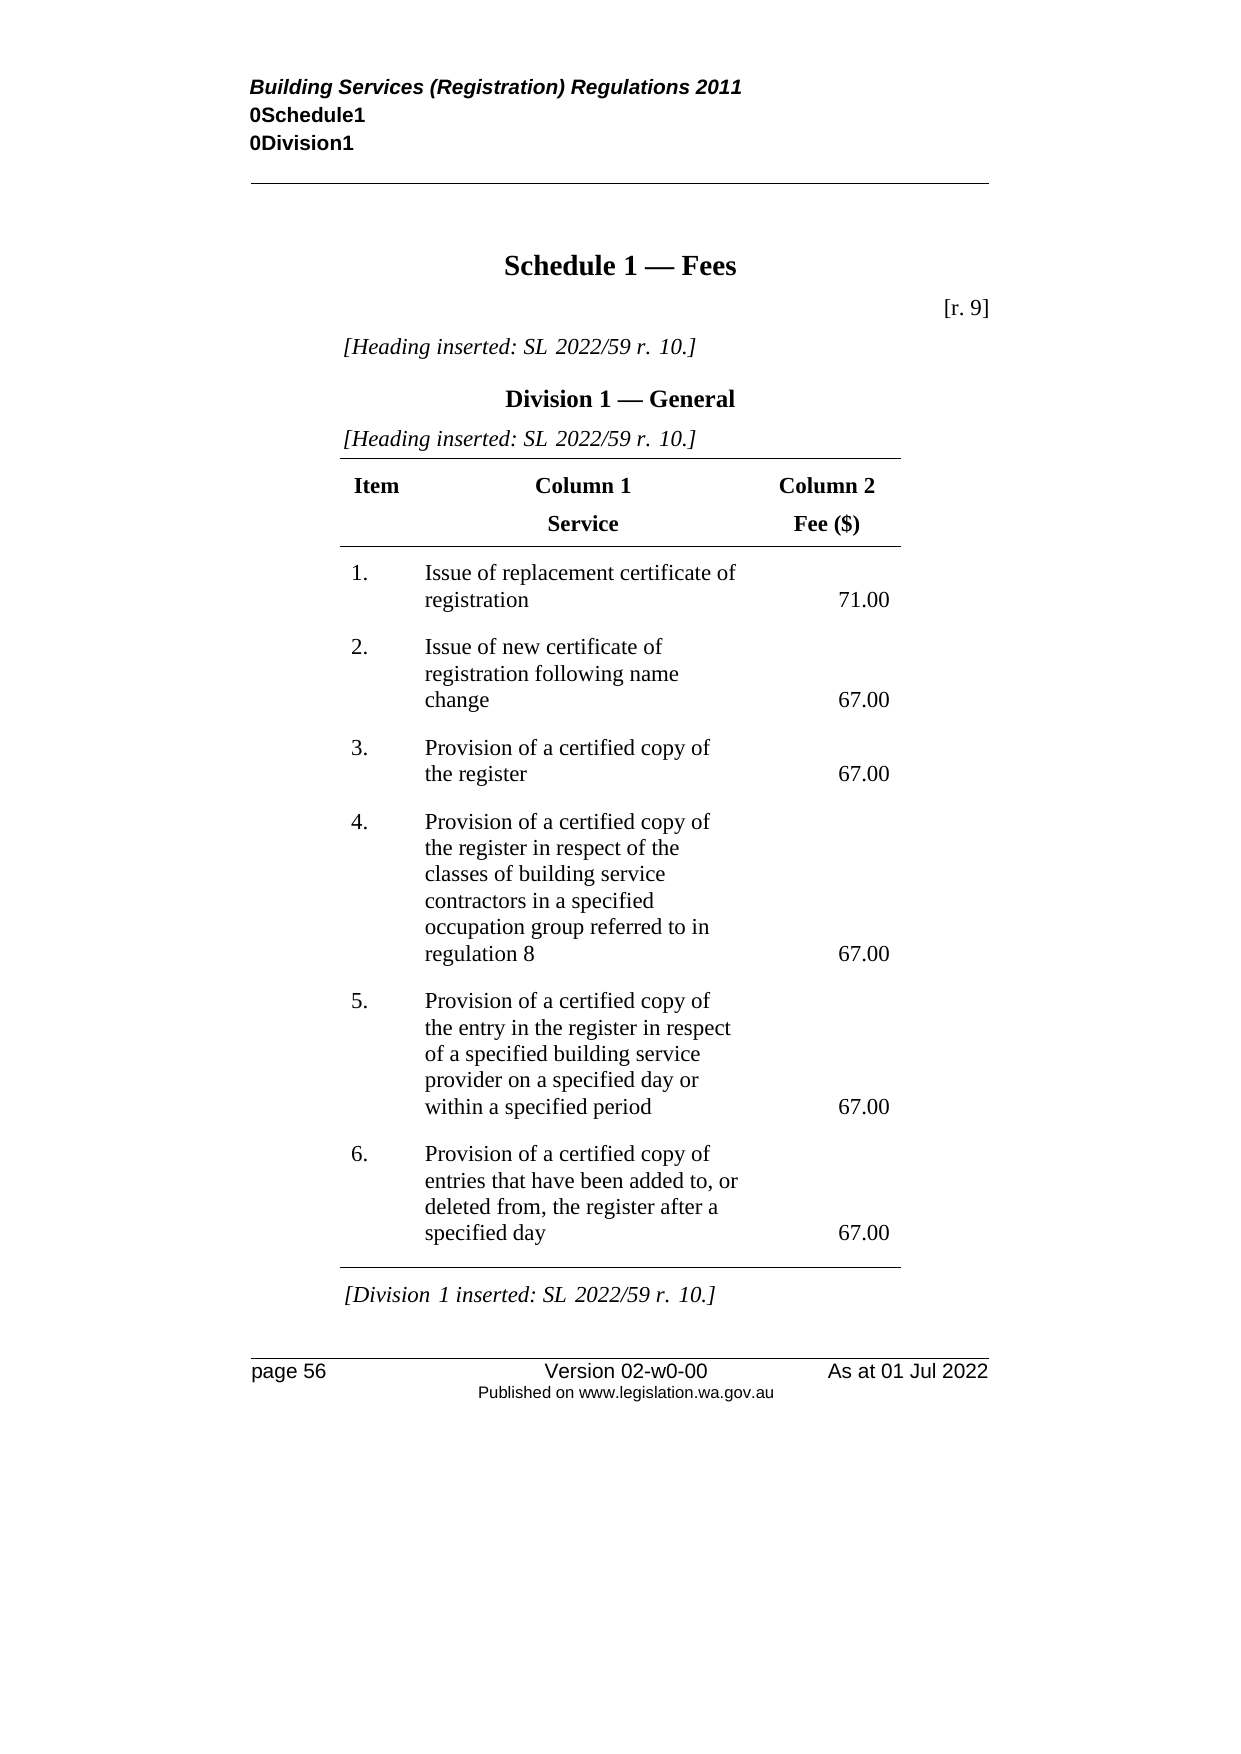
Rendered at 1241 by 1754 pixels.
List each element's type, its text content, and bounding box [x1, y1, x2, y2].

text [r. 9] [251, 294, 989, 320]
table_header Column 1 Service [413, 459, 753, 546]
table_cell Provision of a certified copy of entries that have been added to, or deleted from, the register after a specified day [413, 1128, 753, 1267]
table_cell 3. [340, 721, 413, 795]
table_cell Provision of a certified copy of the entry in the register in respect of a specified building service provider on a specified day or within a specified period [413, 975, 753, 1128]
subtitle [Heading inserted: SL 2022/59 r. 10.] [251, 426, 989, 452]
subtitle Division 1 — General [251, 384, 989, 413]
table_cell Provision of a certified copy of the register in respect of the classes of building service contractors in a specified occupation group referred to in regulation 8 [413, 795, 753, 975]
table_cell Issue of replacement certificate of registration [413, 547, 753, 621]
table_header Item [340, 459, 413, 546]
table_cell 67.00 [753, 721, 901, 795]
table_cell 71.00 [753, 547, 901, 621]
table_cell 5. [340, 975, 413, 1128]
table_cell 4. [340, 795, 413, 975]
table_cell 67.00 [753, 1128, 901, 1267]
text [Division 1 inserted: SL 2022/59 r. 10.] [251, 1281, 989, 1307]
table_cell 1. [340, 547, 413, 621]
subtitle Schedule 1 — Fees [251, 248, 989, 282]
table_cell Provision of a certified copy of the register [413, 721, 753, 795]
table_cell 67.00 [753, 975, 901, 1128]
subtitle [Heading inserted: SL 2022/59 r. 10.] [251, 333, 989, 359]
table_cell 6. [340, 1128, 413, 1267]
table_cell 2. [340, 621, 413, 721]
table_cell Issue of new certificate of registration following name change [413, 621, 753, 721]
table_cell 67.00 [753, 621, 901, 721]
table_cell 67.00 [753, 795, 901, 975]
table_header Column 2 Fee ($) [753, 459, 901, 546]
